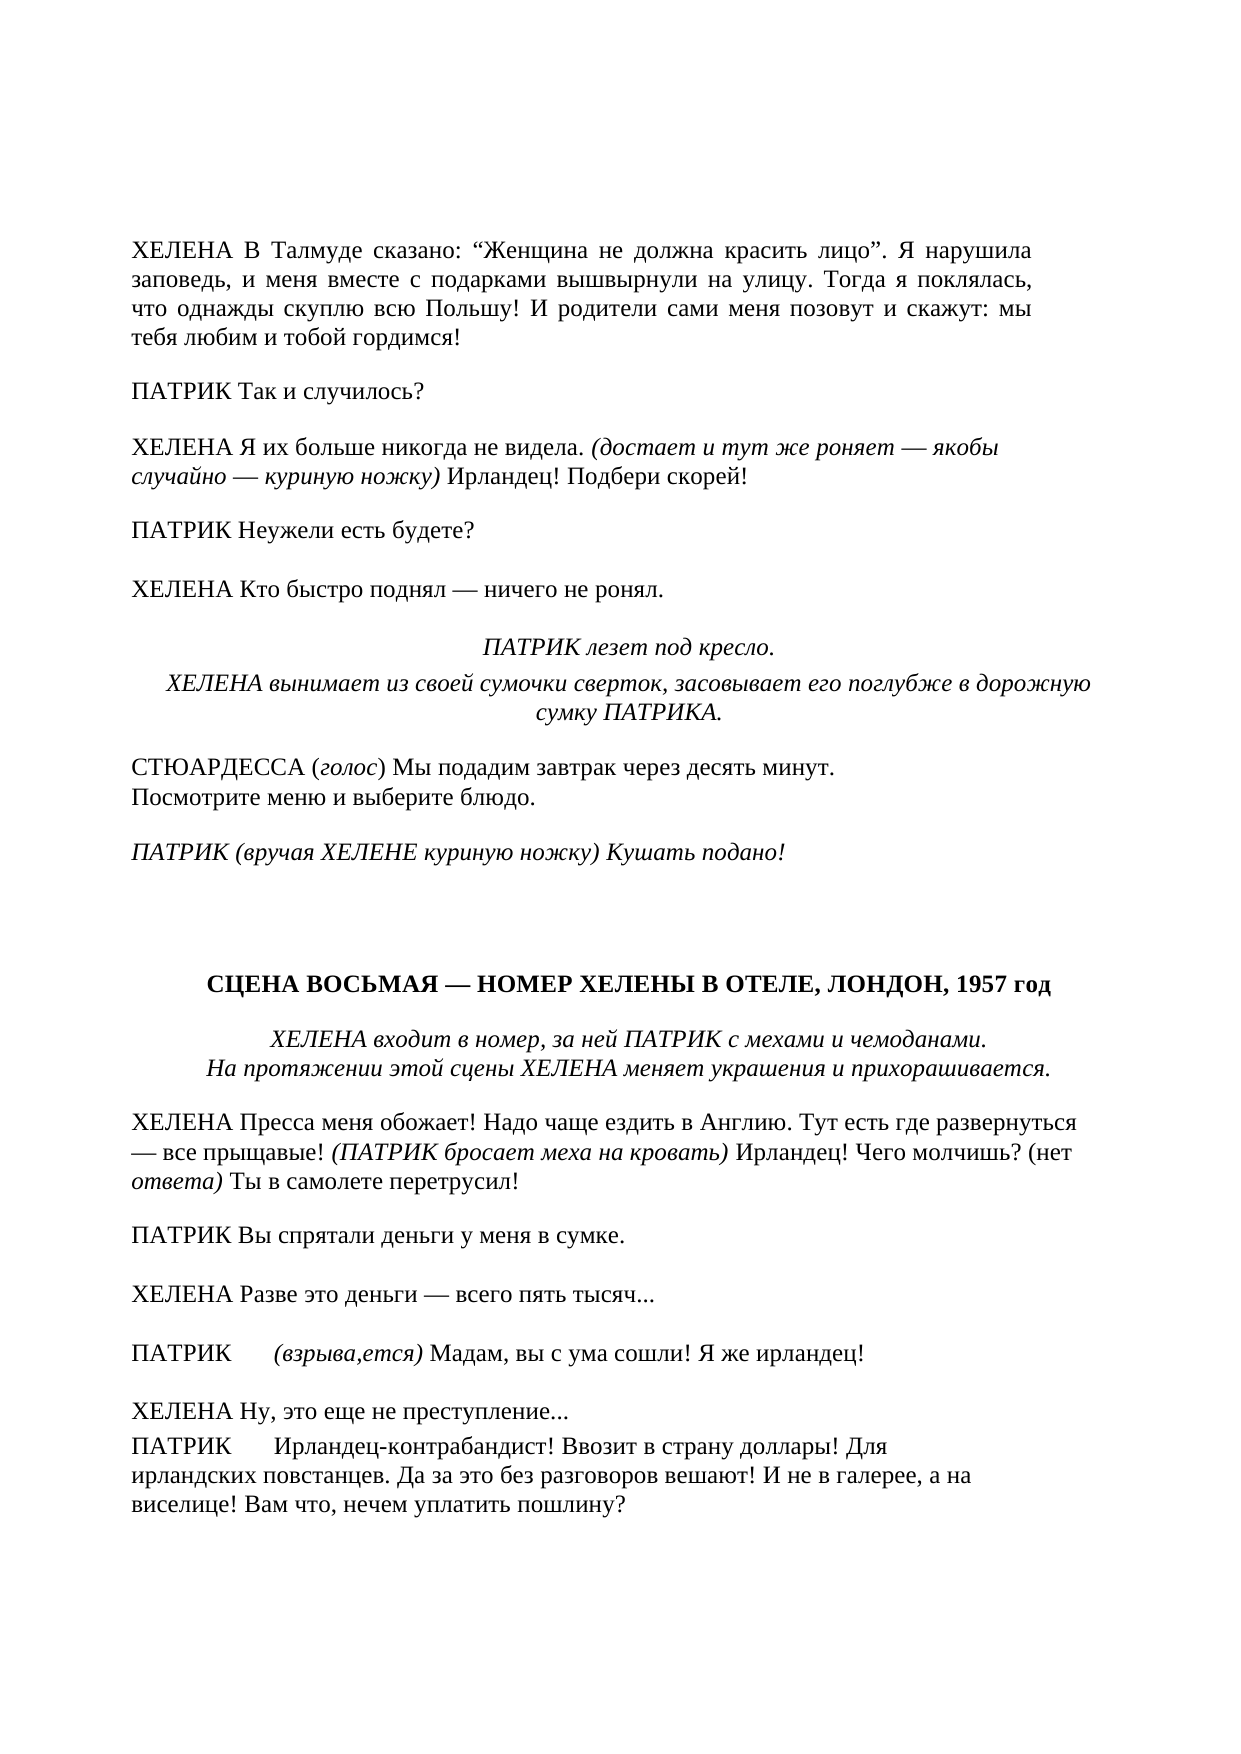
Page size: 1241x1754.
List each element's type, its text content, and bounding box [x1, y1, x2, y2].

text ПАТРИК (взрыва,ется) Мадам, вы с ума сошли! Я же ирландец! [131, 1314, 1115, 1373]
text ПАТРИК Неужели есть будете? [131, 492, 1115, 550]
text ирландских повстанцев. Да за это без разговоров вешают! И не в галерее, а на виселице! Вам что, нечем уплатить пошлину? [131, 1460, 1082, 1518]
text ХЕЛЕНА вынимает из своей сумочки сверток, засовывает его поглубже в дорожную сумку ПАТРИКА. [143, 667, 1115, 726]
text На протяжении этой сцены ХЕЛЕНА меняет украшения и прихорашивается. [143, 1052, 1115, 1082]
text ПАТРИК лезет под кресло. [143, 609, 1115, 667]
text СТЮАРДЕССА (голос) Мы подадим завтрак через десять минут. Посмотрите меню и выберите блюдо. [131, 751, 969, 811]
text ПАТРИК Вы спрятали деньги у меня в сумке. [131, 1197, 1115, 1256]
text ХЕЛЕНА входит в номер, за ней ПАТРИК с мехами и чемоданами. [143, 1029, 1115, 1052]
text ХЕЛЕНА Я их больше никогда не видела. (достает и тут же роняет — якобы случайно — куриную ножку) Ирландец! Подбери скорей! [131, 432, 1082, 490]
text ХЕЛЕНА В Талмуде сказано: “Женщина не должна красить лицо”. Я нарушила заповедь, и меня вместе с подарками вышвырнули на улицу. Тогда я поклялась, что однажды скуплю всю Польшу! И родители сами меня позовут и скажут: мы тебя любим и тобой гордимся! [131, 236, 1034, 351]
text ХЕЛЕНА Кто быстро поднял — ничего не ронял. [131, 550, 1115, 609]
text ПАТРИК Ирландец-контрабандист! Ввозит в страну доллары! Для [131, 1431, 1115, 1460]
text СЦЕНА ВОСЬМАЯ — НОМЕР ХЕЛЕНЫ В ОТЕЛЕ, ЛОНДОН, 1957 год [143, 974, 1115, 997]
text ПАТРИК (вручая ХЕЛЕНЕ куриную ножку) Кушать подано! [131, 842, 1115, 864]
text ХЕЛЕНА Разве это деньги — всего пять тысяч... [131, 1256, 1115, 1314]
text ПАТРИК Так и случилось? [131, 381, 1115, 404]
text ХЕЛЕНА Пресса меня обожает! Надо чаще ездить в Англию. Тут есть где развернуться — все прыщавые! (ПАТРИК бросает меха на кровать) Ирландец! Чего молчишь? (нет ответа) Ты в самолете перетрусил! [131, 1107, 1082, 1195]
text ХЕЛЕНА Ну, это еще не преступление... [131, 1373, 1115, 1431]
